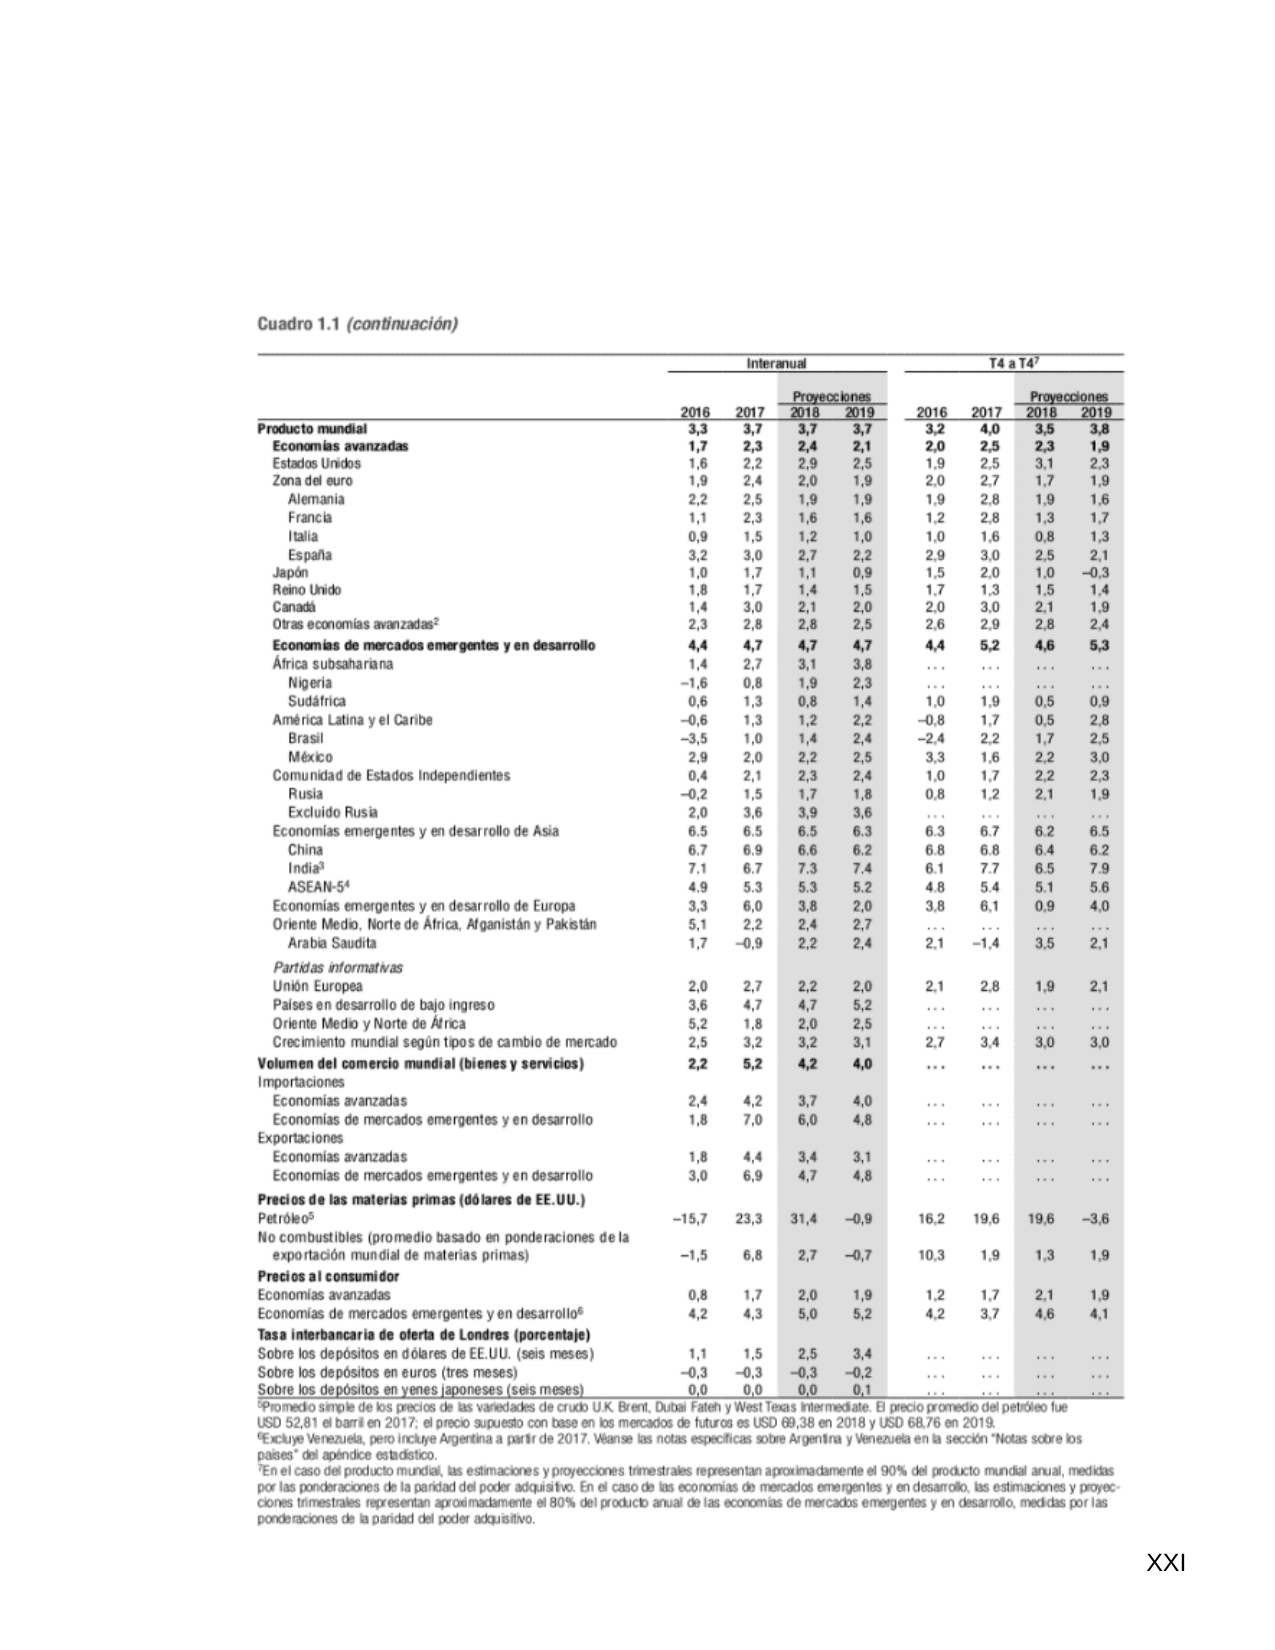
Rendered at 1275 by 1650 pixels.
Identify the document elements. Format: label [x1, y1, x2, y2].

picture [235, 301, 1144, 1526]
